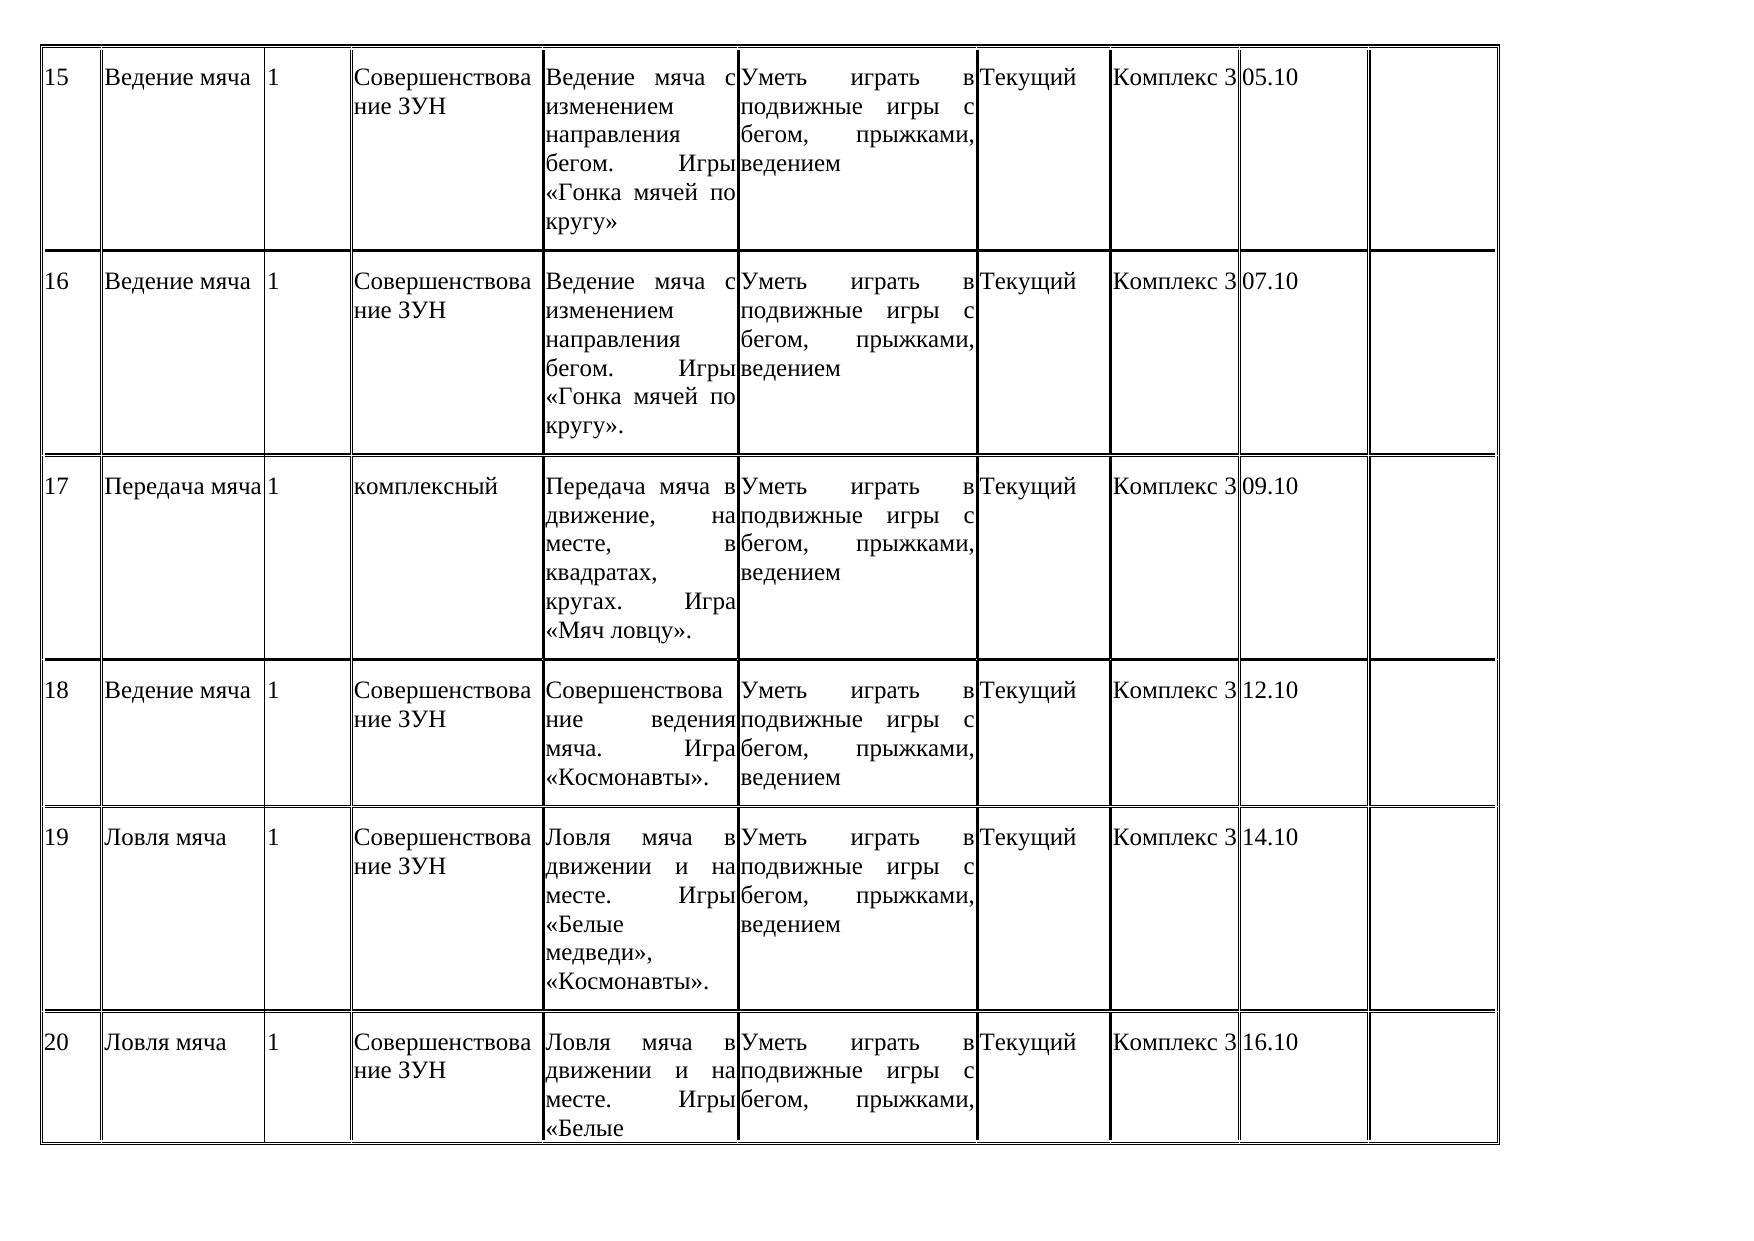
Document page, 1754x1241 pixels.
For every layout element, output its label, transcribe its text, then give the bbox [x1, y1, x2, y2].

table_cell Совершенствование ЗУН [353, 808, 542, 1009]
table_cell Текущий [977, 1013, 1110, 1142]
table_cell 1 [265, 661, 350, 805]
table_cell 20 [43, 1009, 102, 1142]
table_cell Совершенствование ведения мяча. Игра «Космонавты». [545, 661, 737, 805]
table_cell 1 [265, 252, 350, 453]
table_cell 17 [43, 453, 100, 658]
table_cell Текущий [979, 661, 1109, 805]
table_cell Комплекс 3 [1110, 48, 1239, 249]
table_cell [1369, 1009, 1497, 1142]
table_cell [1369, 48, 1497, 249]
table_cell Совершенствование ЗУН [351, 46, 543, 249]
table_cell 07.10 [1241, 252, 1367, 453]
table_cell 18 [41, 658, 100, 805]
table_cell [738, 46, 977, 249]
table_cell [543, 1013, 738, 1142]
table_cell Ведение мяча [102, 48, 264, 249]
table_cell Комплекс 3 [1110, 1013, 1239, 1142]
table_cell Уметь играть в подвижные игры с бегом, прыжками, ведением [740, 252, 976, 453]
table_cell Передача мяча в движение, на месте, в квадратах, кругах. Игра «Мяч ловцу». [545, 457, 737, 658]
table_cell 1 [265, 1013, 351, 1142]
table_cell Ведение мяча [103, 252, 264, 453]
table_cell Уметь играть в подвижные игры с бегом, прыжками, ведением [740, 808, 976, 1009]
table_cell Текущий [979, 457, 1109, 658]
table_cell Комплекс 3 [1112, 661, 1238, 805]
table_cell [738, 1013, 977, 1142]
table_cell Текущий [977, 48, 1110, 249]
table_cell 19 [41, 805, 102, 1009]
table_cell 15 [43, 48, 102, 249]
table_cell 1 [265, 48, 351, 249]
table_cell [1371, 453, 1497, 658]
table_cell Совершенствование ЗУН [353, 661, 542, 805]
table_cell Ловля мяча [102, 1013, 264, 1142]
table_cell [1371, 249, 1497, 453]
table_cell 09.10 [1241, 457, 1367, 658]
table_cell Текущий [979, 252, 1109, 453]
table_cell Ведение мяча с изменением направления бегом. Игры «Гонка мячей по кругу» [543, 46, 738, 249]
table_cell Передача мяча [103, 457, 264, 658]
table_cell Комплекс 3 [1112, 808, 1238, 1009]
table_cell Ведение мяча с изменением направления бегом. Игры «Гонка мячей по кругу». [545, 252, 737, 453]
table_cell Совершенствование ЗУН [353, 252, 542, 453]
table_cell 16.10 [1240, 1009, 1369, 1142]
table_cell Текущий [979, 808, 1109, 1009]
table_cell комплексный [353, 457, 542, 658]
table_cell [1369, 805, 1498, 1009]
table_cell [1371, 658, 1498, 805]
table_cell Ловля мяча [103, 808, 264, 1009]
table_cell 1 [265, 457, 350, 658]
table_cell Ведение мяча [103, 661, 264, 805]
table_cell Уметь играть в подвижные игры с бегом, прыжками, ведением [740, 661, 976, 805]
table_cell Уметь играть в подвижные игры с бегом, прыжками, ведением [740, 457, 976, 658]
table_cell 12.10 [1241, 661, 1367, 805]
table_cell Комплекс 3 [1112, 252, 1238, 453]
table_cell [351, 1013, 543, 1142]
table_cell Ловля мяча в движении и на месте. Игры «Белые медведи», «Космонавты». [545, 808, 737, 1009]
table_cell 1 [265, 808, 350, 1009]
table_cell Комплекс 3 [1112, 457, 1238, 658]
table_cell 05.10 [1240, 46, 1369, 249]
table_cell 14.10 [1241, 808, 1367, 1009]
table_cell 16 [43, 249, 100, 453]
